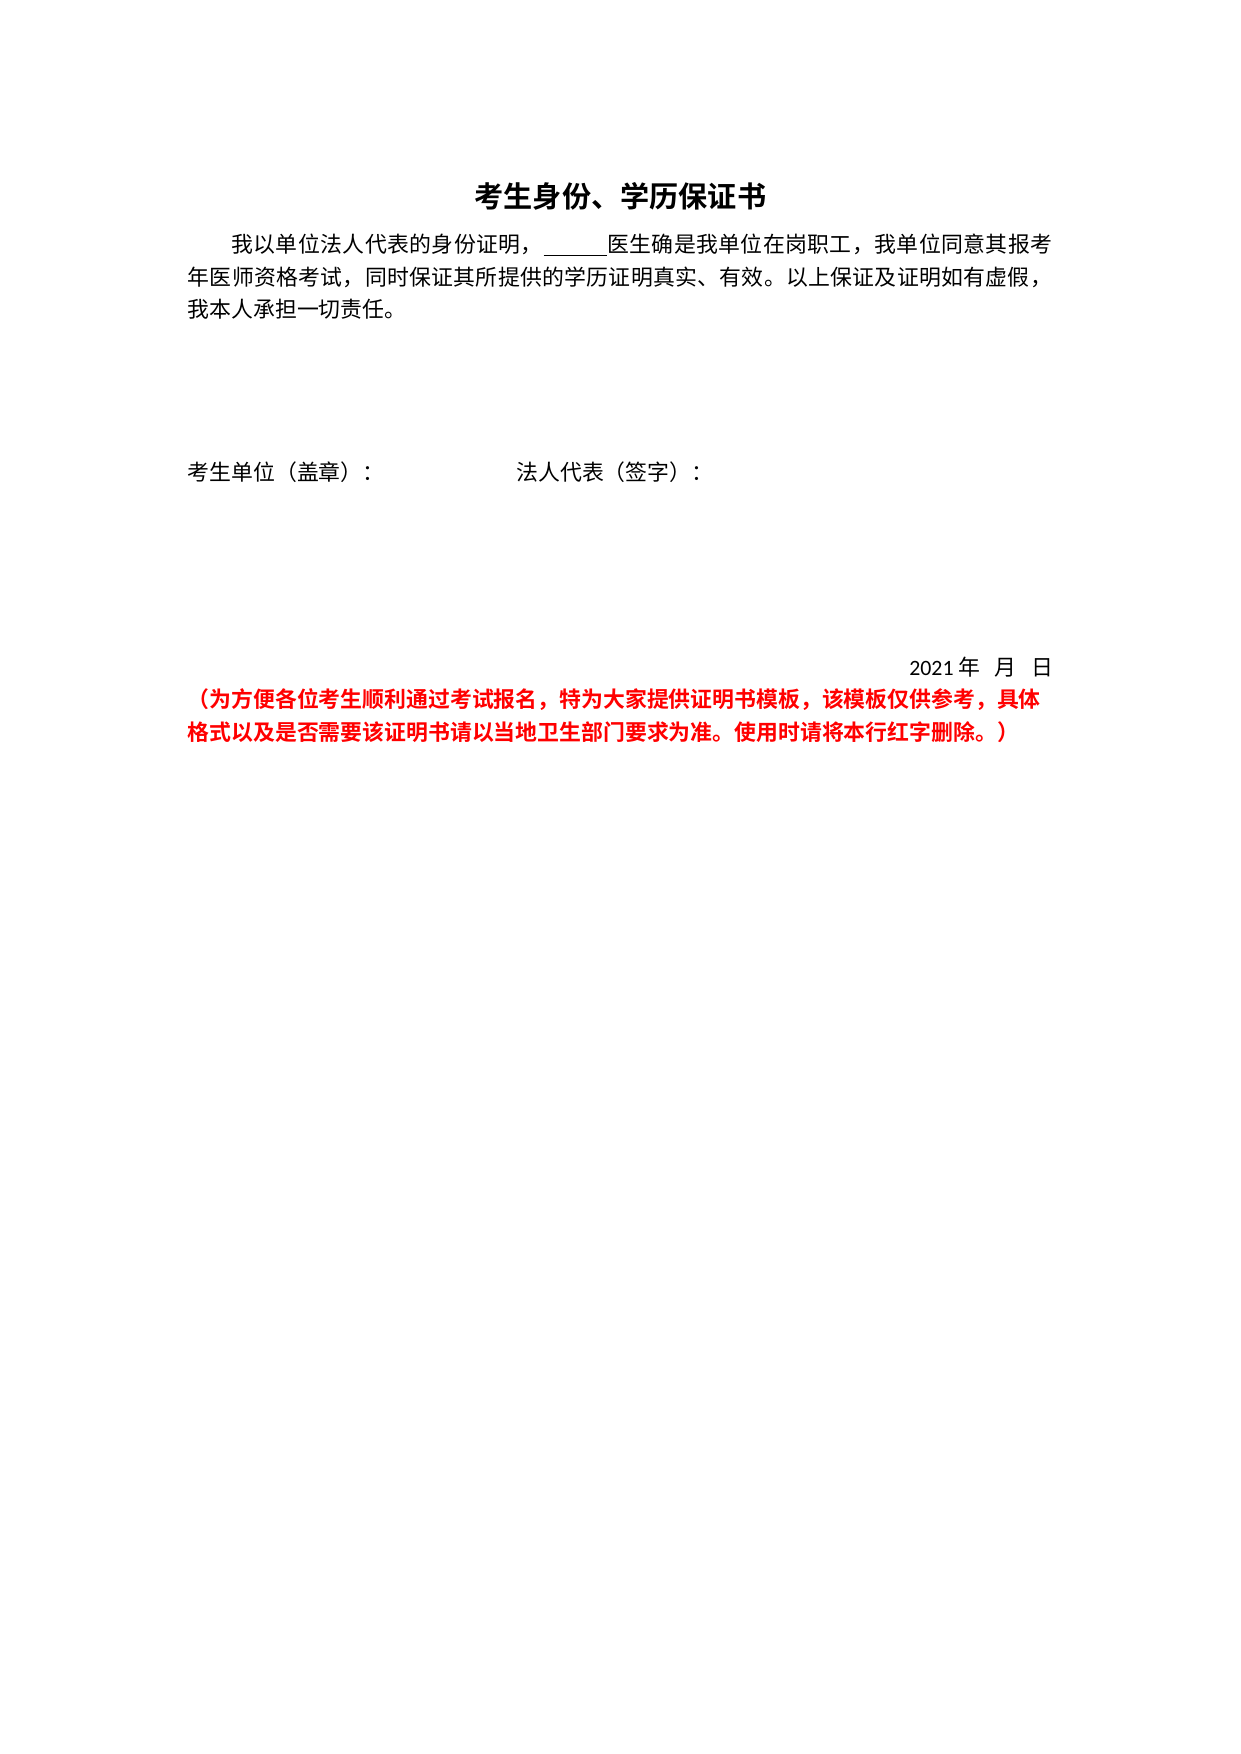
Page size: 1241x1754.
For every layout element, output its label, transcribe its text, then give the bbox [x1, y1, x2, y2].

text 2021年 月 日 [187, 649, 1053, 682]
text 考生单位（盖章）： 法人代表（签字）： [187, 454, 1053, 487]
text （为方便各位考生顺利通过考试报名，特为大家提供证明书模板，该模板仅供参考，具体格式以及是否需要该证明书请以当地卫生部门要求为准。使用时请将本行红字删除。） [187, 682, 1053, 747]
text 考生身份、学历保证书 [187, 162, 1053, 227]
text 我以单位法人代表的身份证明， 医生确是我单位在岗职工，我单位同意其报考 年医师资格考试，同时保证其所提供的学历证明真实、有效。以上保证及证明如有虚假，我本人承担一切责任。 [187, 227, 1053, 324]
